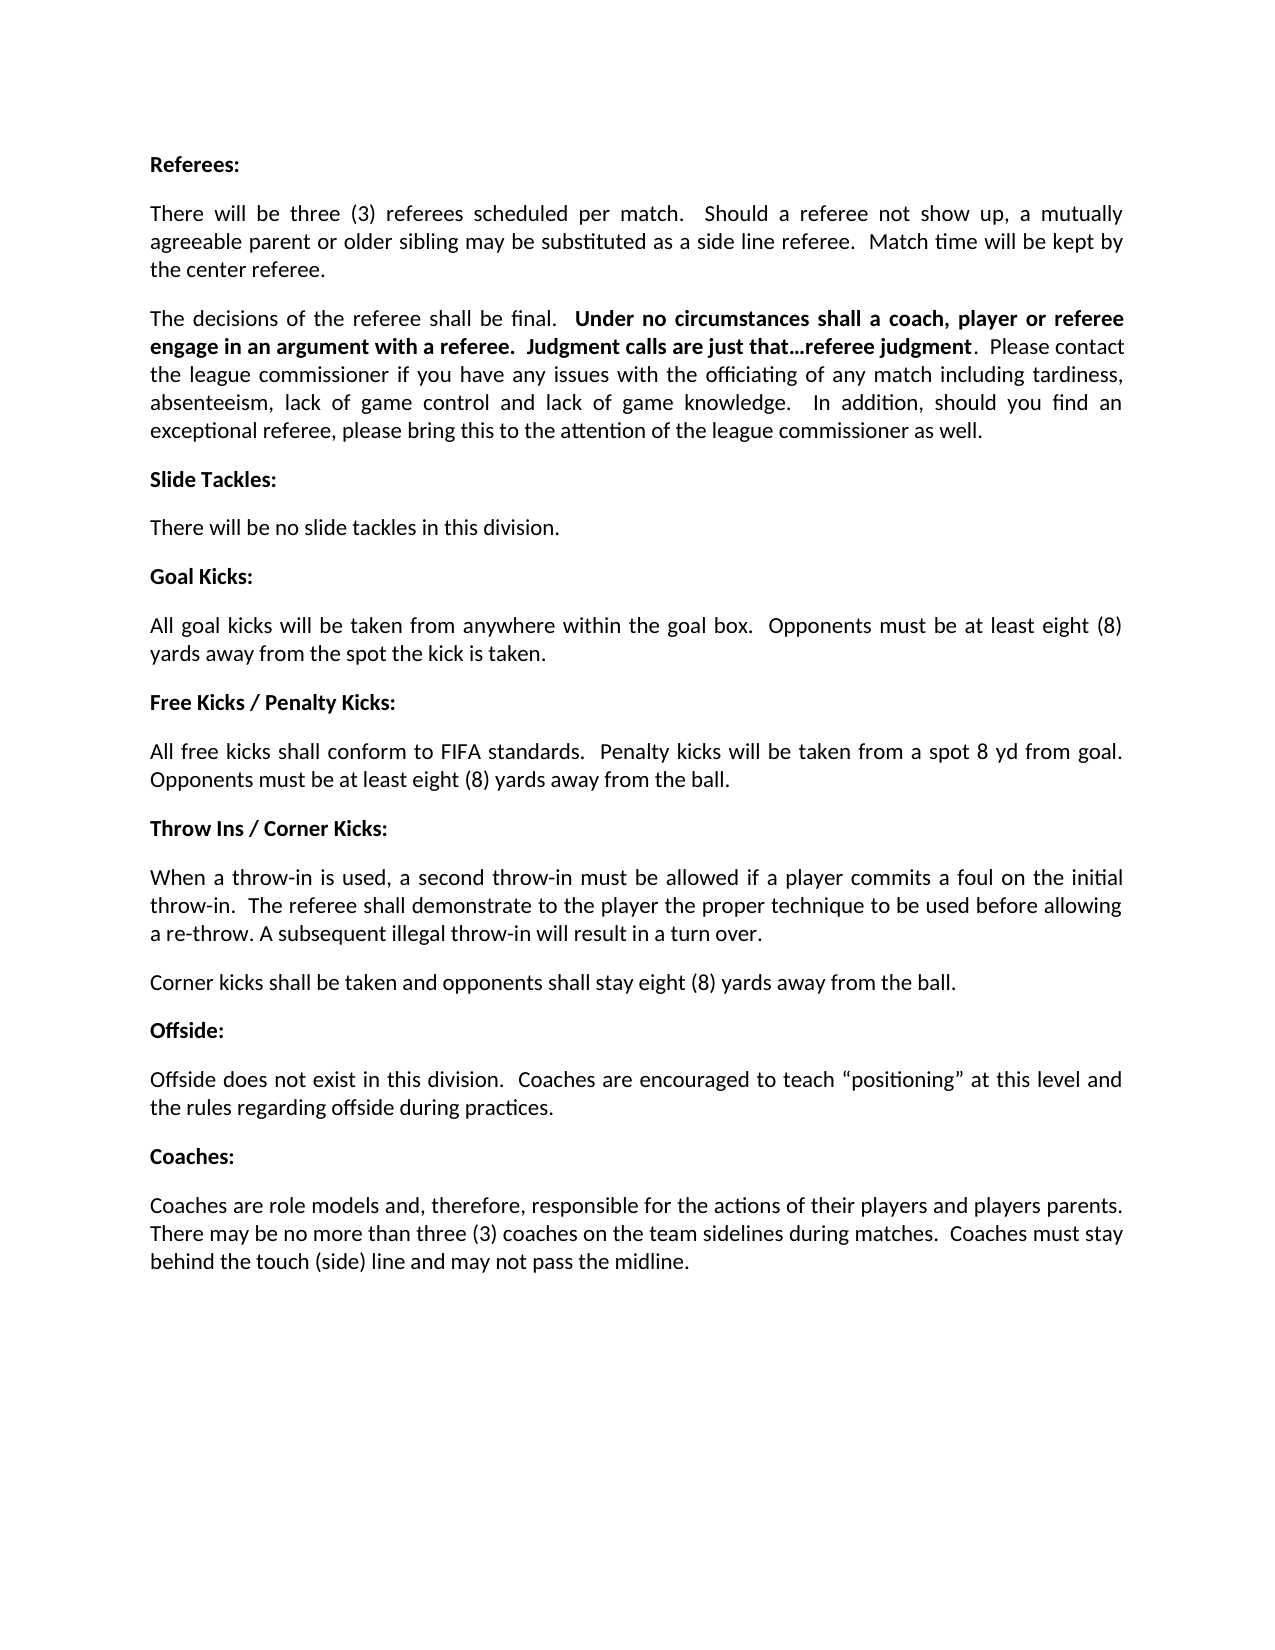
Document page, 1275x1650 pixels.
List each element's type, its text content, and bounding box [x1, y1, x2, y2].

text All free kicks shall conform to FIFA standards. Penalty kicks will be taken from a spot 8 yd from goal. Opponents must be at least eight (8) yards away from the ball. [150, 737, 1125, 793]
text Goal Kicks: [150, 562, 1125, 590]
text Coaches: [150, 1142, 1125, 1170]
text All goal kicks will be taken from anywhere within the goal box. Opponents must be at least eight (8) yards away from the spot the kick is taken. [150, 611, 1125, 667]
text Offside does not exist in this division. Coaches are encouraged to teach “positioning” at this level and the rules regarding offside during practices. [150, 1065, 1125, 1121]
text When a throw-in is used, a second throw-in must be allowed if a player commits a foul on the initial throw-in. The referee shall demonstrate to the player the proper technique to be used before allowing a re-throw. A subsequent illegal throw-in will result in a turn over. [150, 863, 1125, 947]
text The decisions of the referee shall be final. Under no circumstances shall a coach, player or referee engage in an argument with a referee. Judgment calls are just that…referee judgment. Please contact the league commissioner if you have any issues with the officiating of any match including tardiness, absenteeism, lack of game control and lack of game knowledge. In addition, should you find an exceptional referee, please bring this to the attention of the league commissioner as well. [150, 304, 1125, 444]
text Coaches are role models and, therefore, responsible for the actions of their players and players parents. There may be no more than three (3) coaches on the team sidelines during matches. Coaches must stay behind the touch (side) line and may not pass the midline. [150, 1191, 1125, 1275]
text Offside: [150, 1016, 1125, 1044]
text There will be no slide tackles in this division. [150, 513, 1125, 542]
text There will be three (3) referees scheduled per match. Should a referee not show up, a mutually agreeable parent or older sibling may be substituted as a side line referee. Match time will be kept by the center referee. [150, 199, 1125, 283]
text Corner kicks shall be taken and opponents shall stay eight (8) yards away from the ball. [150, 968, 1125, 996]
text Referees: [150, 150, 1125, 178]
text Free Kicks / Penalty Kicks: [150, 688, 1125, 716]
text Slide Tackles: [150, 465, 1125, 493]
text Throw Ins / Corner Kicks: [150, 814, 1125, 842]
